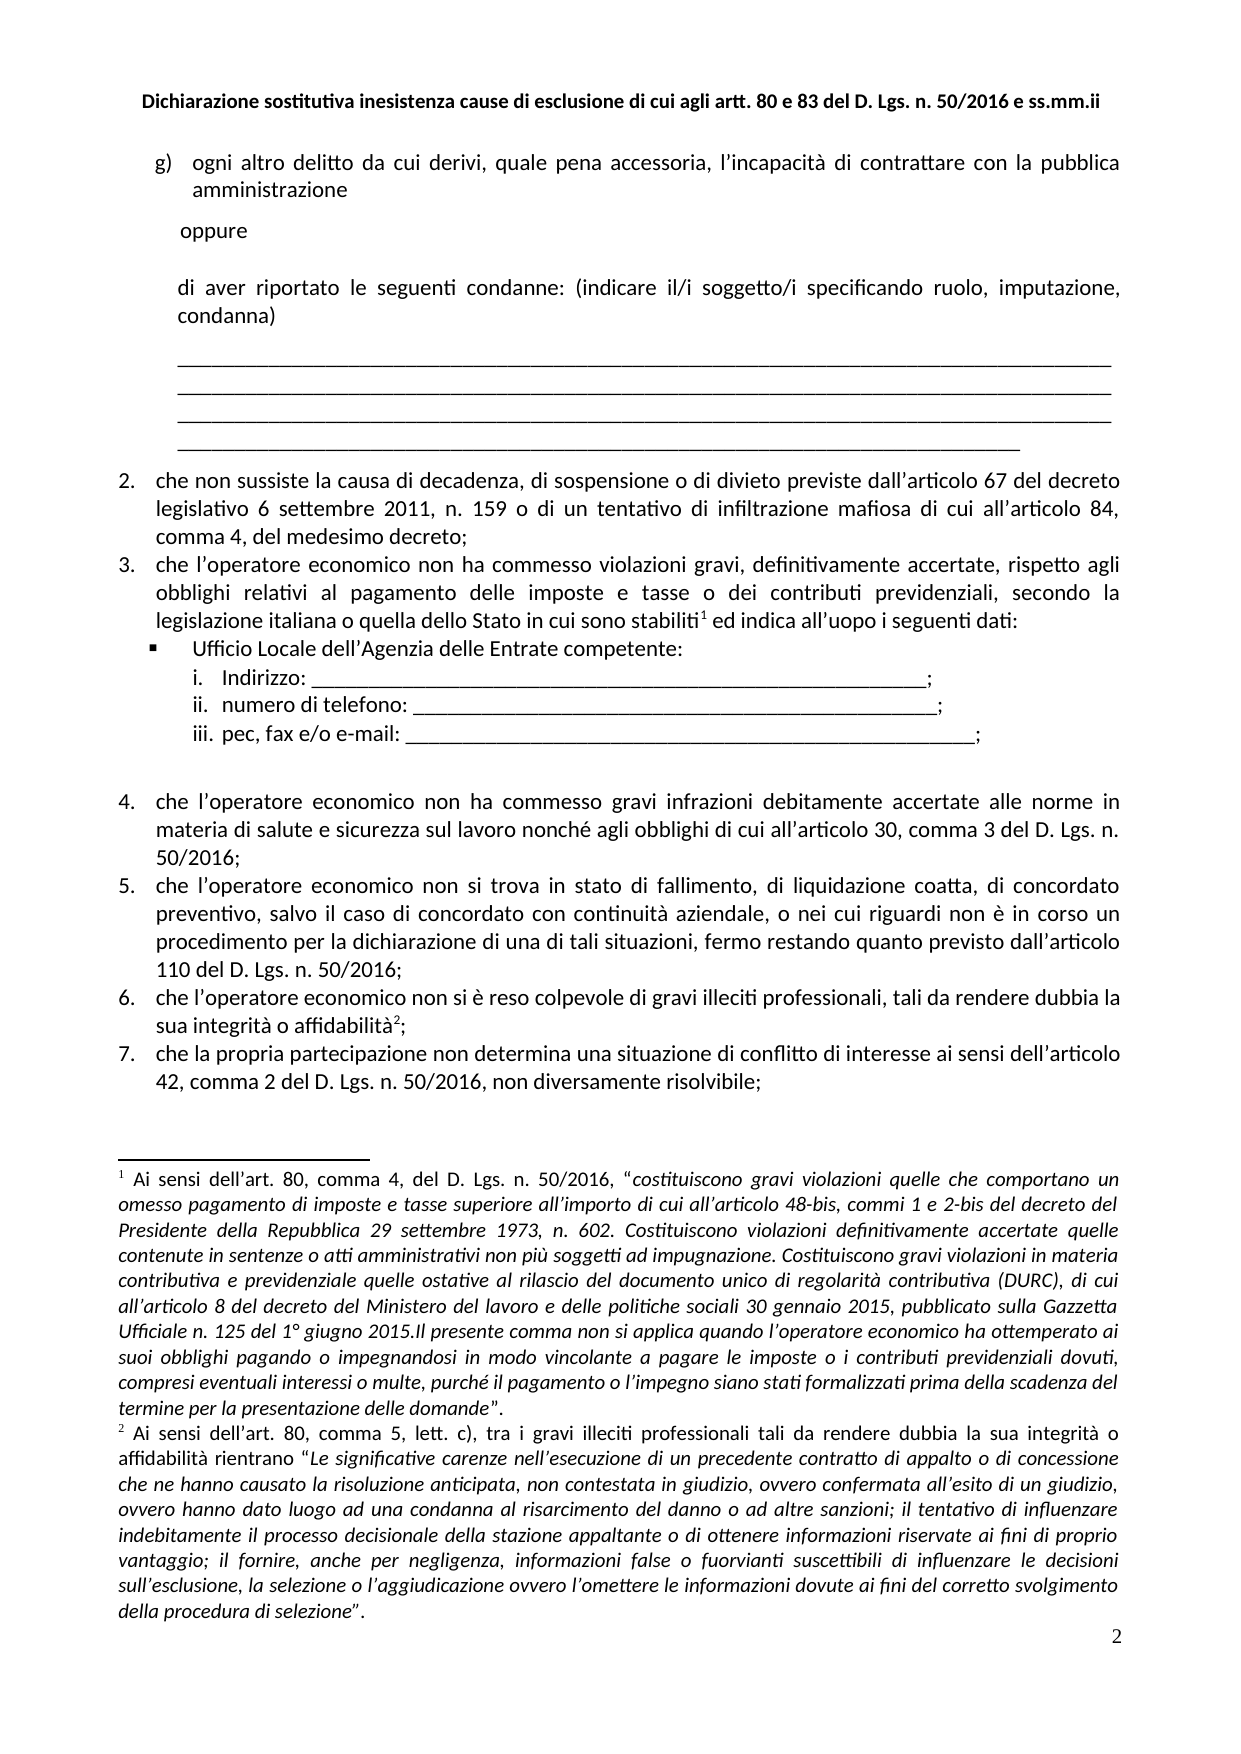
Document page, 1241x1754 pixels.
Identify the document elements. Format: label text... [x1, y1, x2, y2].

list che l’operatore economico non ha commesso gravi infrazioni debitamente accertate alle norme in materia di salute e sicurezza sul lavoro nonché agli obblighi di cui all’articolo 30, comma 3 del D. Lgs. n. 50/2016; [118, 787, 1122, 871]
list che l’operatore economico non si è reso colpevole di gravi illeciti professionali, tali da rendere dubbia la sua integrità o affidabilità; [118, 983, 1122, 1039]
list che la propria partecipazione non determina una situazione di conflitto di interesse ai sensi dell’articolo 42, comma 2 del D. Lgs. n. 50/2016, non diversamente risolvibile; [118, 1039, 1122, 1095]
list ogni altro delitto da cui derivi, quale pena accessoria, l’incapacità di contrattare con la pubblica amministrazione [154, 148, 1122, 204]
list Ufficio Locale dell’Agenzia delle Entrate competente: [148, 634, 1122, 663]
text oppure [118, 216, 1122, 244]
text ________________________________________________________________________________________________________________________________________________________________________________________________________________________________________________________________________________________________________________________________ [177, 342, 1122, 454]
text ii. numero di telefono: ______________________________________________; [192, 691, 1122, 719]
list che l’operatore economico non ha commesso violazioni gravi, definitivamente accertate, rispetto agli obblighi relativi al pagamento delle imposte e tasse o dei contributi previdenziali, secondo la legislazione italiana o quella dello Stato in cui sono stabiliti ed indica all’uopo i seguenti dati: [118, 551, 1122, 634]
list che l’operatore economico non si trova in stato di fallimento, di liquidazione coatta, di concordato preventivo, salvo il caso di concordato con continuità aziendale, o nei cui riguardi non è in corso un procedimento per la dichiarazione di una di tali situazioni, fermo restando quanto previsto dall’articolo 110 del D. Lgs. n. 50/2016; [118, 871, 1122, 983]
text i. Indirizzo: ______________________________________________________; [192, 663, 1122, 691]
text iii. pec, fax e/o e-mail: __________________________________________________; [192, 719, 1122, 747]
text di aver riportato le seguenti condanne: (indicare il/i soggetto/i specificando ruolo, imputazione, condanna) [177, 273, 1122, 329]
list che non sussiste la causa di decadenza, di sospensione o di divieto previste dall’articolo 67 del decreto legislativo 6 settembre 2011, n. 159 o di un tentativo di infiltrazione mafiosa di cui all’articolo 84, comma 4, del medesimo decreto; [118, 466, 1122, 551]
